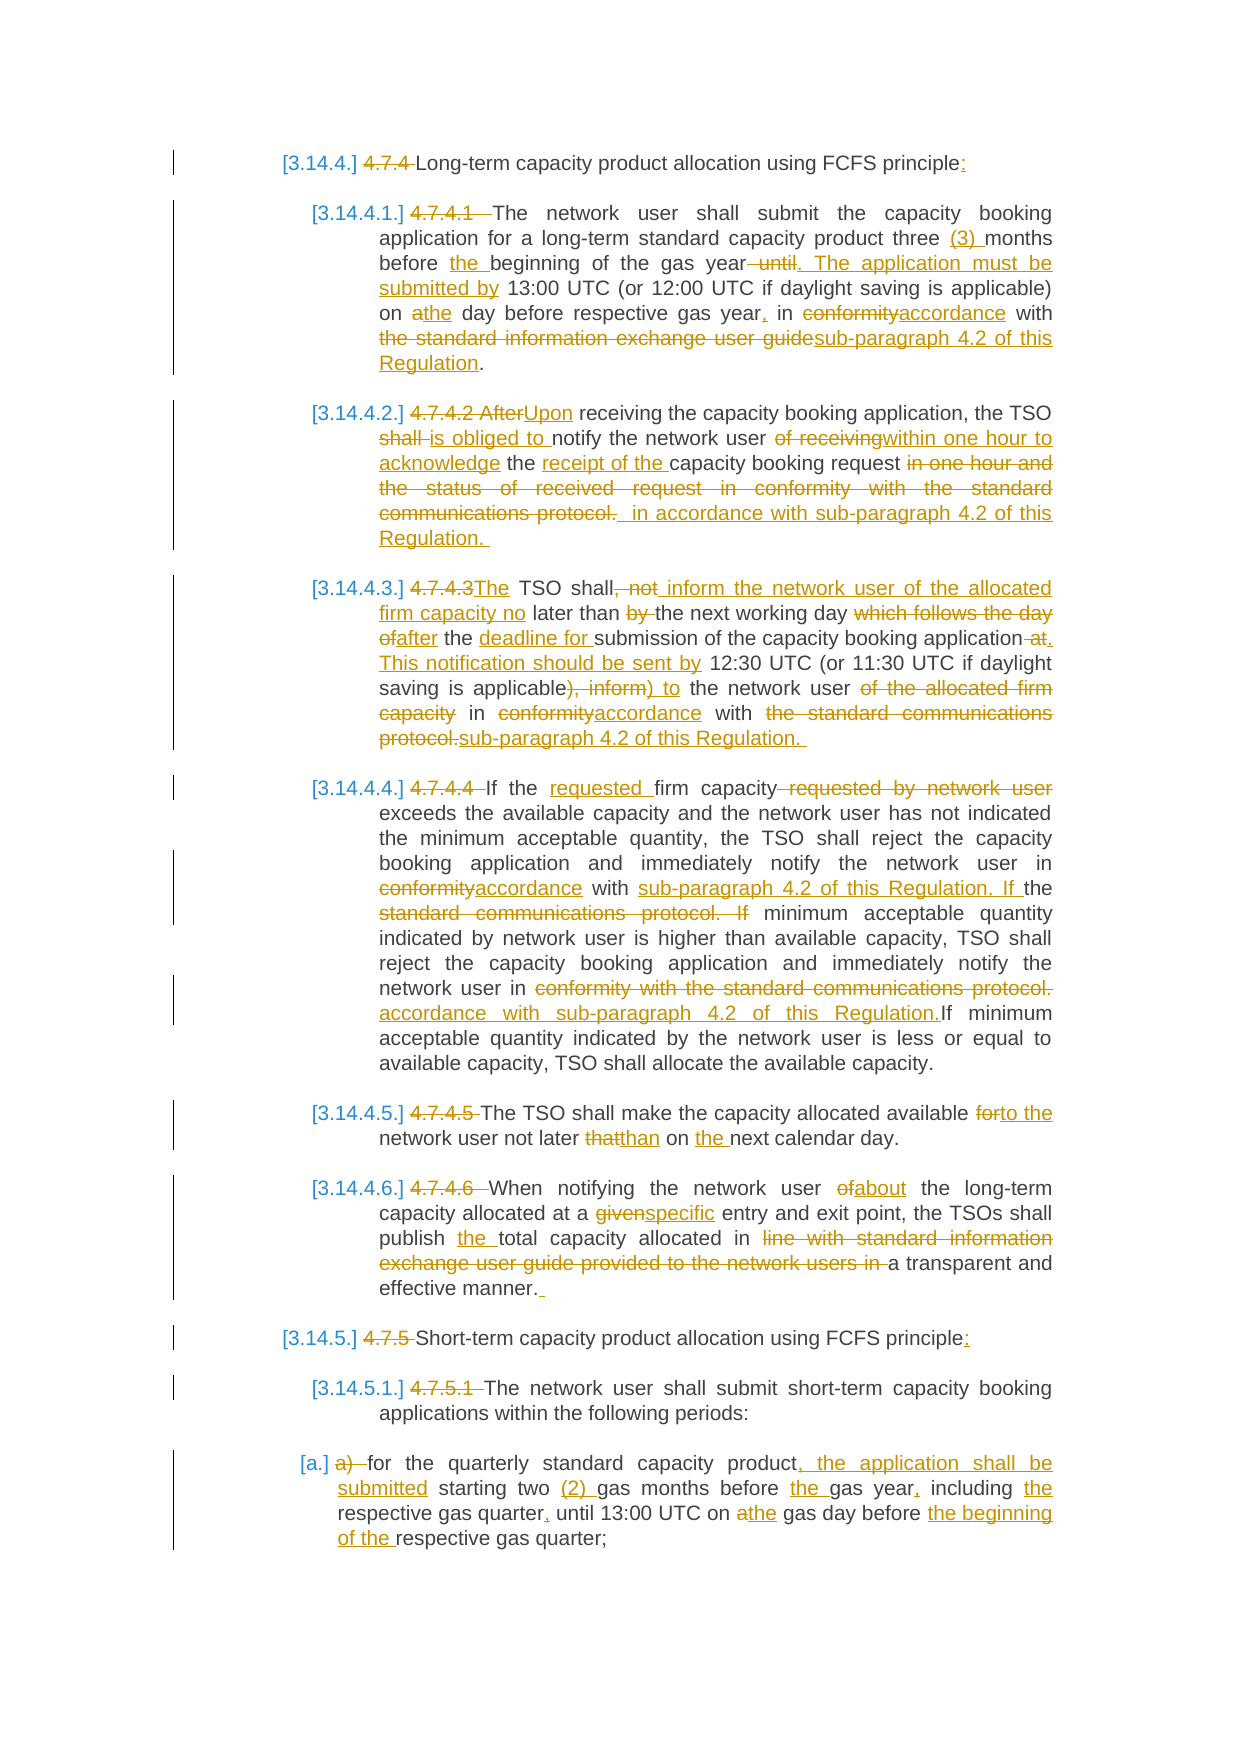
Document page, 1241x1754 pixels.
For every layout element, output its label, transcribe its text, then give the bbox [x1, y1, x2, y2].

subtitle TSO shall later than the next working day the submission of the capacity booking application 12:30 UTC (or 11:30 UTC if daylight saving is applicable the network user in with [312, 575, 1053, 750]
subtitle receiving the capacity booking application, the TSO notify the network user the capacity booking request [312, 400, 1053, 550]
subtitle When notifying the network user the long-term capacity allocated at a entry and exit point, the TSOs shall publish total capacity allocated in a transparent and effective manner. [312, 1175, 1053, 1300]
subtitle Long-term capacity product allocation using FCFS principle [282, 150, 1053, 175]
subtitle for the quarterly standard capacity product starting two gas months before gas year including respective gas quarter until 13:00 UTC on gas day before respective gas quarter; [300, 1450, 1053, 1550]
subtitle The network user shall submit the capacity booking application for a long-term standard capacity product three months before beginning of the gas year 13:00 UTC (or 12:00 UTC if daylight saving is applicable) on day before respective gas year in with . [312, 200, 1053, 375]
subtitle The network user shall submit short-term capacity booking applications within the following periods: [312, 1375, 1053, 1425]
subtitle Short-term capacity product allocation using FCFS principle [282, 1325, 1053, 1350]
subtitle The TSO shall make the capacity allocated available network user not later on next calendar day. [312, 1100, 1053, 1150]
subtitle If the firm capacity exceeds the available capacity and the network user has not indicated the minimum acceptable quantity, the TSO shall reject the capacity booking application and immediately notify the network user in with the minimum acceptable quantity indicated by network user is higher than available capacity, TSO shall reject the capacity booking application and immediately notify the network user in If minimum acceptable quantity indicated by the network user is less or equal to available capacity, TSO shall allocate the available capacity. [312, 775, 1053, 1075]
